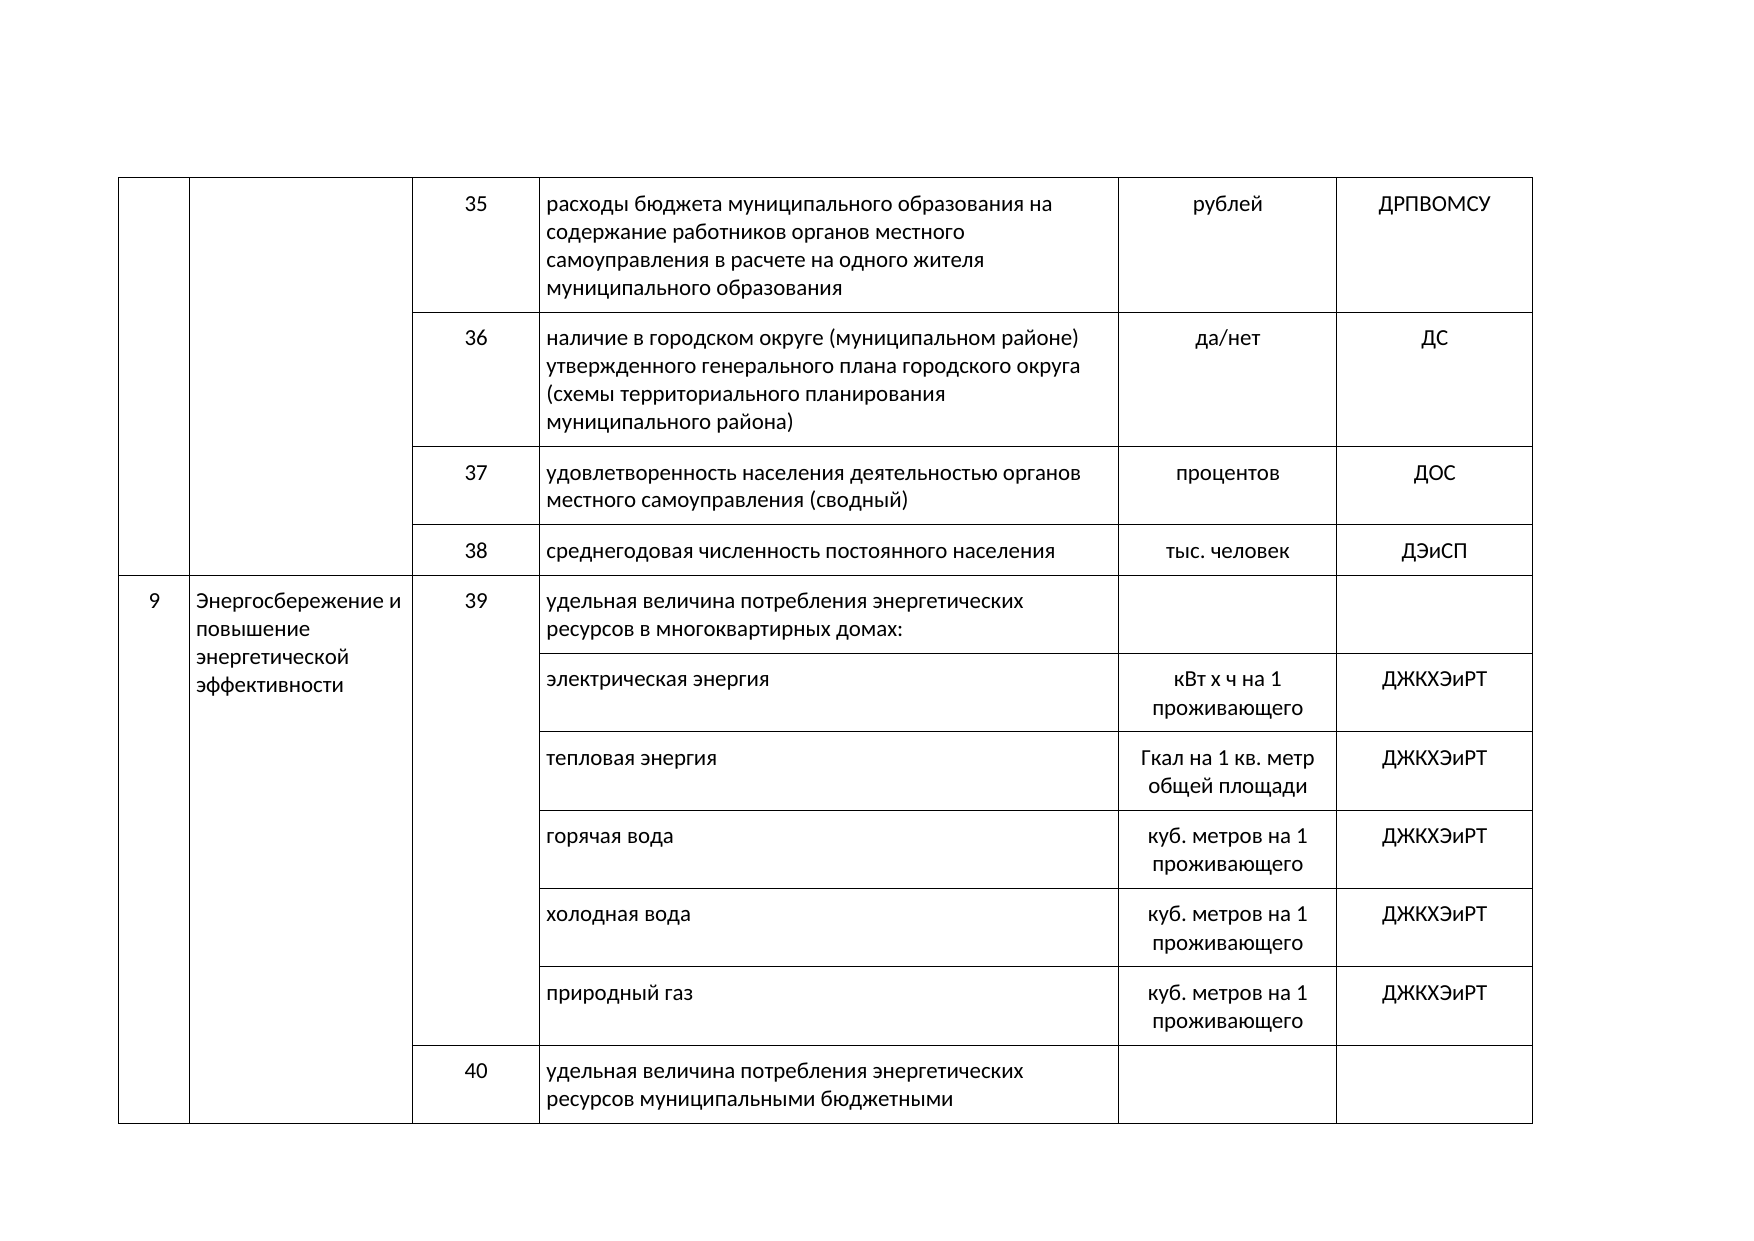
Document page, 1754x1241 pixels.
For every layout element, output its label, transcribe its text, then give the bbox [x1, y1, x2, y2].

table_cell тепловая энергия [540, 732, 1118, 809]
table_cell Гкал на 1 кв. метр общей площади [1119, 732, 1336, 809]
table_cell ДЖКХЭиРТ [1337, 654, 1532, 731]
table_cell куб. метров на 1 проживающего [1119, 967, 1336, 1044]
table_cell да/нет [1119, 313, 1336, 446]
table_cell ДС [1337, 313, 1532, 446]
table_cell рублей [1119, 178, 1336, 312]
table_cell ДОС [1337, 447, 1532, 524]
table_cell тыс. человек [1119, 525, 1336, 574]
table_cell наличие в городском округе (муниципальном районе) утвержденного генерального плана городского округа (схемы территориального планирования муниципального района) [540, 313, 1118, 446]
table_cell ДЭиСП [1337, 525, 1532, 574]
table_cell расходы бюджета муниципального образования на содержание работников органов местного самоуправления в расчете на одного жителя муниципального образования [540, 178, 1118, 312]
table_cell [1119, 1046, 1336, 1123]
table_cell Энергосбережение и повышение энергетической эффективности [190, 576, 412, 1044]
table_cell [190, 1045, 412, 1123]
table_cell горячая вода [540, 811, 1118, 888]
table_cell [1337, 1046, 1532, 1123]
table_cell 9 [119, 576, 189, 1044]
table_cell удовлетворенность населения деятельностью органов местного самоуправления (сводный) [540, 447, 1118, 524]
table_cell куб. метров на 1 проживающего [1119, 811, 1336, 888]
table_cell 39 [413, 576, 539, 1044]
table_cell 40 [413, 1046, 539, 1123]
table_cell 37 [413, 447, 539, 524]
table_cell 38 [413, 525, 539, 574]
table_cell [540, 1046, 1118, 1123]
table_cell процентов [1119, 447, 1336, 524]
table_cell холодная вода [540, 889, 1118, 966]
table_cell 36 [413, 313, 539, 446]
table_cell 35 [413, 178, 539, 312]
table_cell [119, 1045, 189, 1123]
table_cell ДЖКХЭиРТ [1337, 811, 1532, 888]
table_cell удельная величина потребления энергетических ресурсов в многоквартирных домах: [540, 576, 1118, 653]
table_cell ДЖКХЭиРТ [1337, 732, 1532, 809]
table_cell ДЖКХЭиРТ [1337, 889, 1532, 966]
table_cell ДЖКХЭиРТ [1337, 967, 1532, 1044]
table_cell среднегодовая численность постоянного населения [540, 525, 1118, 574]
table_cell [1119, 576, 1336, 653]
table_cell кВт x ч на 1 проживающего [1119, 654, 1336, 731]
table_cell [1337, 576, 1532, 653]
table_cell куб. метров на 1 проживающего [1119, 889, 1336, 966]
table_cell природный газ [540, 967, 1118, 1044]
table_cell ДРПВОМСУ [1337, 178, 1532, 312]
table_cell электрическая энергия [540, 654, 1118, 731]
